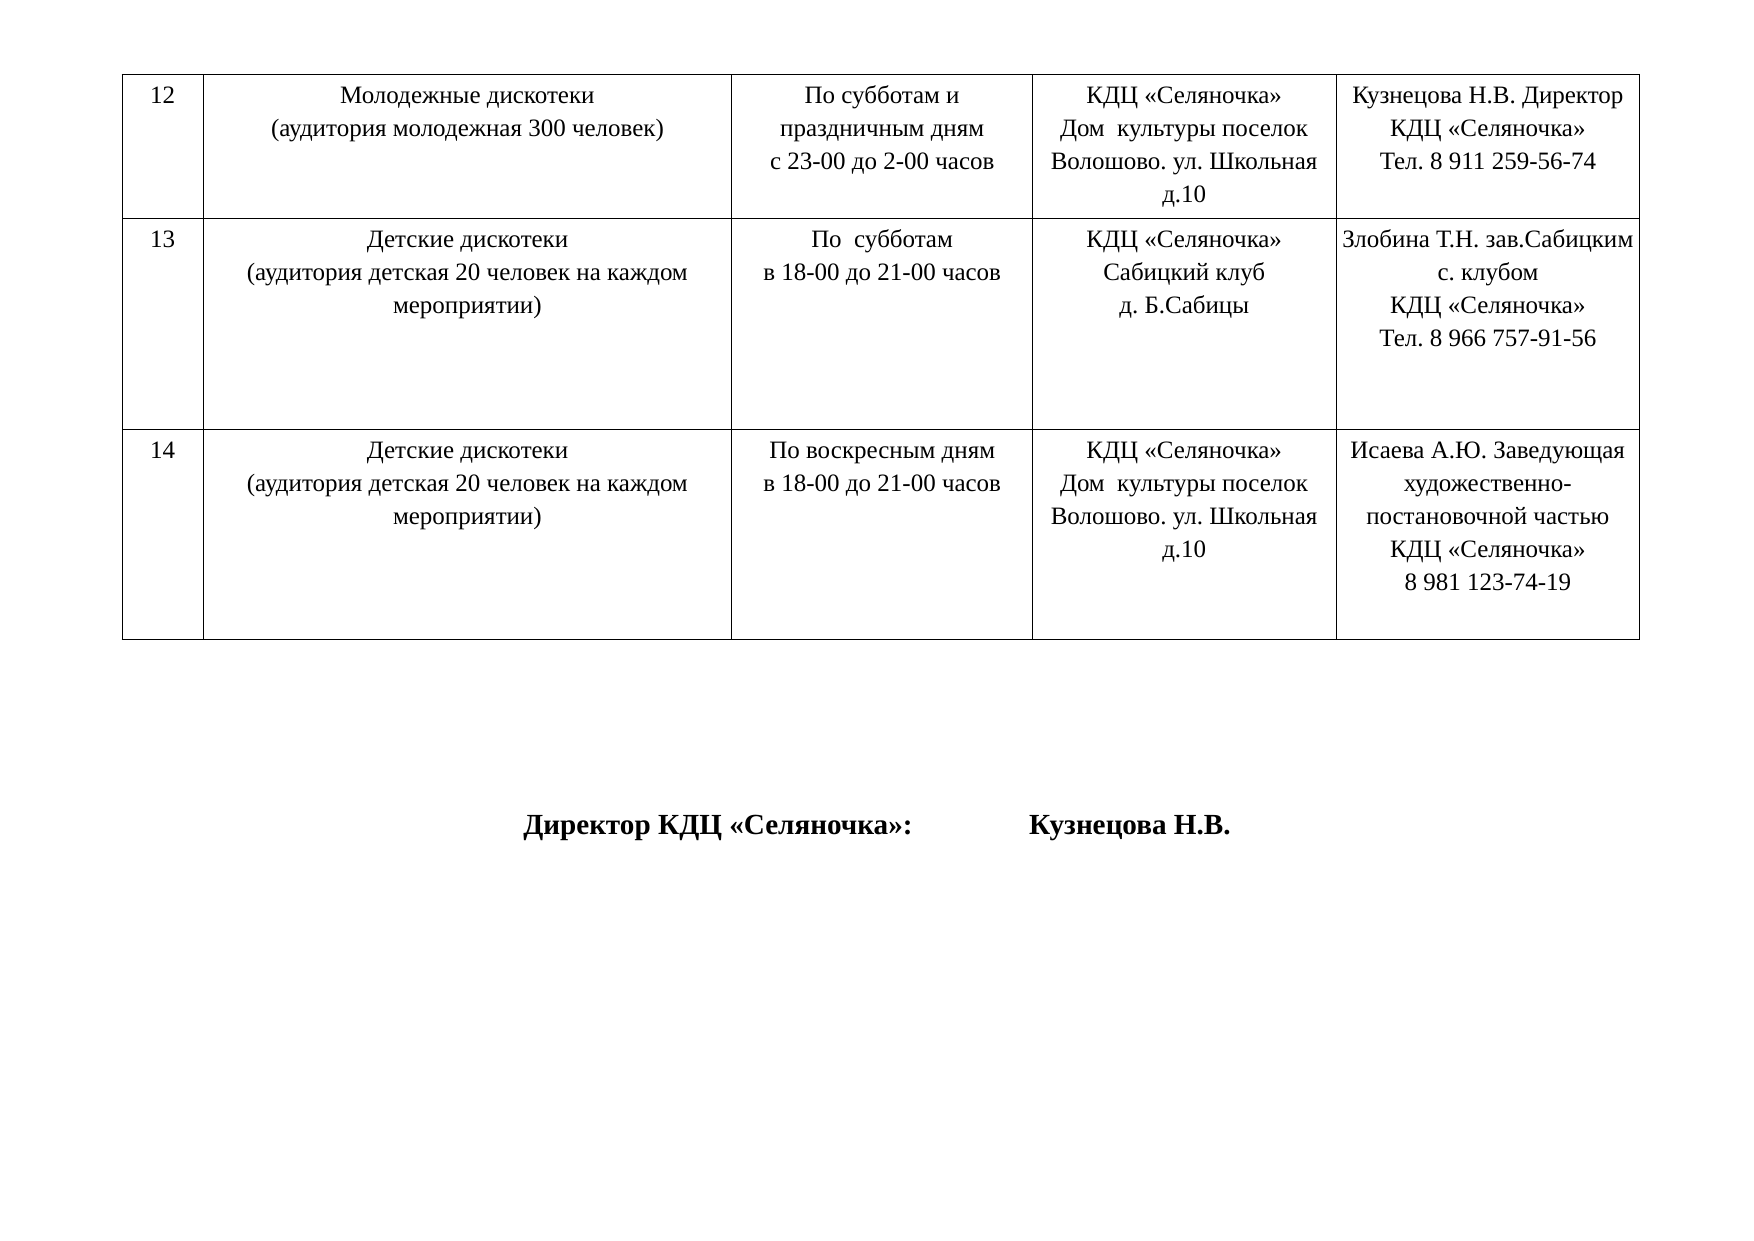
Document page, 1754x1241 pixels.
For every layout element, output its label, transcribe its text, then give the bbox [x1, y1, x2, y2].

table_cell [732, 75, 1032, 218]
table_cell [204, 75, 731, 218]
table_cell КДЦ «Селяночка» Дом культуры поселок Волошово. ул. Школьная д.10 [1033, 75, 1336, 218]
text Директор КДЦ «Селяночка»: Кузнецова Н.В. [118, 807, 1636, 841]
table_cell Кузнецова Н.В. Директор КДЦ «Селяночка» Тел. 8 911 259-56-74 [1337, 75, 1639, 218]
table_cell Детские дискотеки (аудитория детская 20 человек на каждом мероприятии) [204, 219, 731, 429]
table_cell 13 [123, 219, 203, 429]
table_cell КДЦ «Селяночка» Сабицкий клуб д. Б.Сабицы [1033, 219, 1336, 429]
table_cell Исаева А.Ю. Заведующая художественно-постановочной частью КДЦ «Селяночка» 8 981 123-74-19 [1337, 430, 1639, 639]
table_cell Детские дискотеки (аудитория детская 20 человек на каждом мероприятии) [204, 430, 731, 639]
table_cell 12 [123, 75, 203, 218]
table_cell По субботам в 18-00 до 21-00 часов [732, 219, 1032, 429]
table_cell Злобина Т.Н. зав.Сабицким с. клубом КДЦ «Селяночка» Тел. 8 966 757-91-56 [1337, 219, 1639, 429]
table_cell 14 [123, 430, 203, 639]
table_cell По воскресным дням в 18-00 до 21-00 часов [732, 430, 1032, 639]
table_cell КДЦ «Селяночка» Дом культуры поселок Волошово. ул. Школьная д.10 [1033, 430, 1336, 639]
